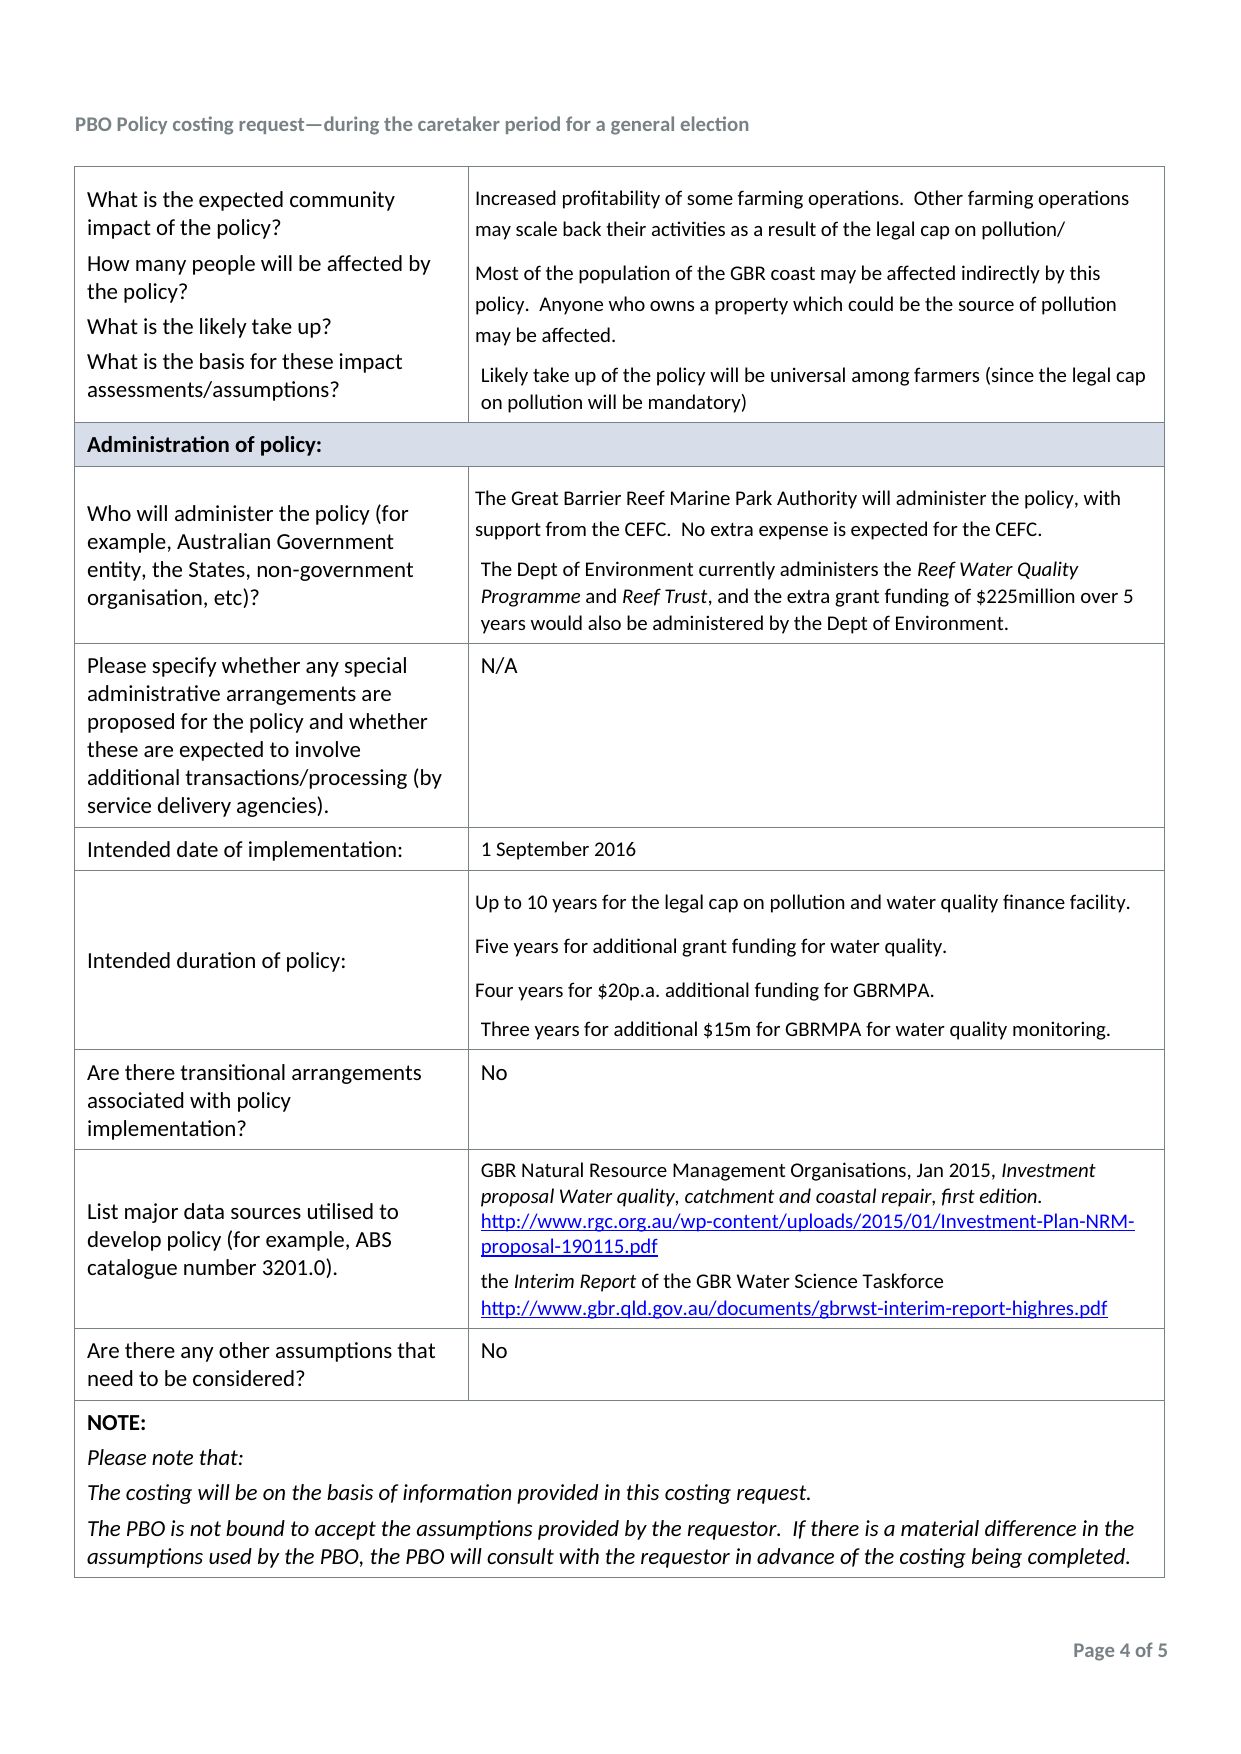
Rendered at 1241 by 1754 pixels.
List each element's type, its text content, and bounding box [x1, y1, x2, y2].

table_cell Are there transitional arrangements associated with policy implementation? [75, 1050, 468, 1149]
table_cell Increased profitability of some farming operations. Other farming operations may scale back their activities as a result of the legal cap on pollution/ Most of the population of the GBR coast may be affected indirectly by this policy. Anyone who owns a property which could be the source of pollution may be affected. Likely take up of the policy will be universal among farmers (since the legal cap on pollution will be mandatory) [469, 167, 1164, 422]
table_cell What is the expected community impact of the policy? How many people will be affected by the policy? What is the likely take up? What is the basis for these impact assessments/assumptions? [75, 167, 468, 422]
table_cell Up to 10 years for the legal cap on pollution and water quality finance facility. Five years for additional grant funding for water quality. Four years for $20p.a. additional funding for GBRMPA. Three years for additional $15m for GBRMPA for water quality monitoring. [469, 871, 1164, 1049]
table_cell Administration of policy: [75, 423, 1164, 466]
table_cell The Great Barrier Reef Marine Park Authority will administer the policy, with support from the CEFC. No extra expense is expected for the CEFC. The Dept of Environment currently administers the Reef Water Quality Programme and Reef Trust, and the extra grant funding of $225million over 5 years would also be administered by the Dept of Environment. [469, 467, 1164, 643]
table_cell Please specify whether any special administrative arrangements are proposed for the policy and whether these are expected to involve additional transactions/processing (by service delivery agencies). [75, 644, 468, 827]
table_cell No [469, 1050, 1164, 1149]
table_cell Intended duration of policy: [75, 871, 468, 1049]
table_cell List major data sources utilised to develop policy (for example, ABS catalogue number 3201.0). [75, 1150, 468, 1328]
table_cell Intended date of implementation: [75, 828, 468, 870]
table_cell 1 September 2016 [469, 828, 1164, 870]
table_cell NOTE: Please note that: The costing will be on the basis of information provided in this costing request. The PBO is not bound to accept the assumptions provided by the requestor. If there is a material difference in the assumptions used by the PBO, the PBO will consult with the requestor in advance of the costing being completed. [75, 1401, 1164, 1577]
table_cell N/A [469, 644, 1164, 827]
table_cell GBR Natural Resource Management Organisations, Jan 2015, Investment proposal Water quality, catchment and coastal repair, first edition. http://www.rgc.org.au/wp-content/uploads/2015/01/Investment-Plan-NRM-proposal-190115.pdf the Interim Report of the GBR Water Science Taskforce http://www.gbr.qld.gov.au/documents/gbrwst-interim-report-highres.pdf [469, 1150, 1164, 1328]
table_cell No [469, 1329, 1164, 1399]
table_cell Who will administer the policy (for example, Australian Government entity, the States, non-government organisation, etc)? [75, 467, 468, 643]
table_cell Are there any other assumptions that need to be considered? [75, 1329, 468, 1399]
